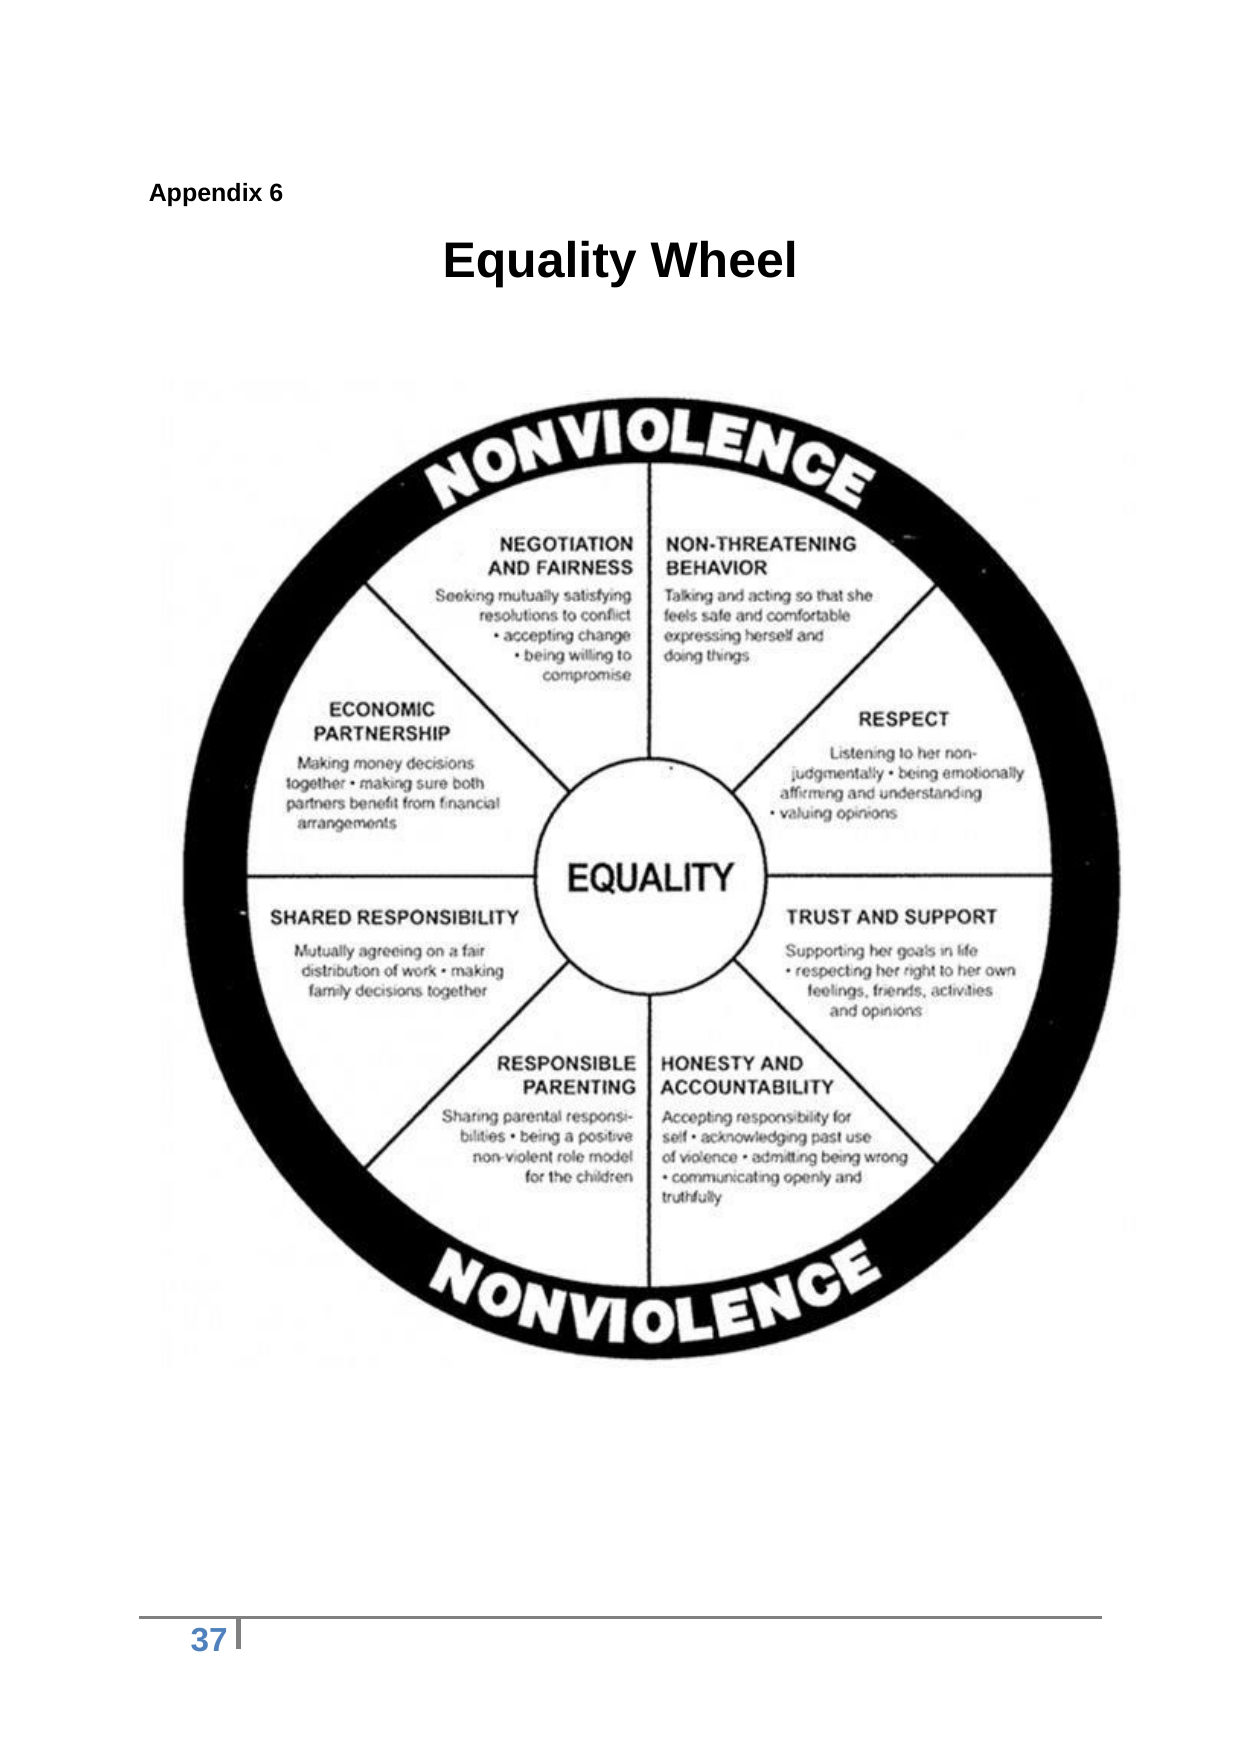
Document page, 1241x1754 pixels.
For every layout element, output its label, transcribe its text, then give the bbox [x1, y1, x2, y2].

picture [161, 378, 1136, 1368]
subtitle Equality Wheel [150, 231, 1090, 288]
text Appendix 6 [148, 178, 1135, 207]
